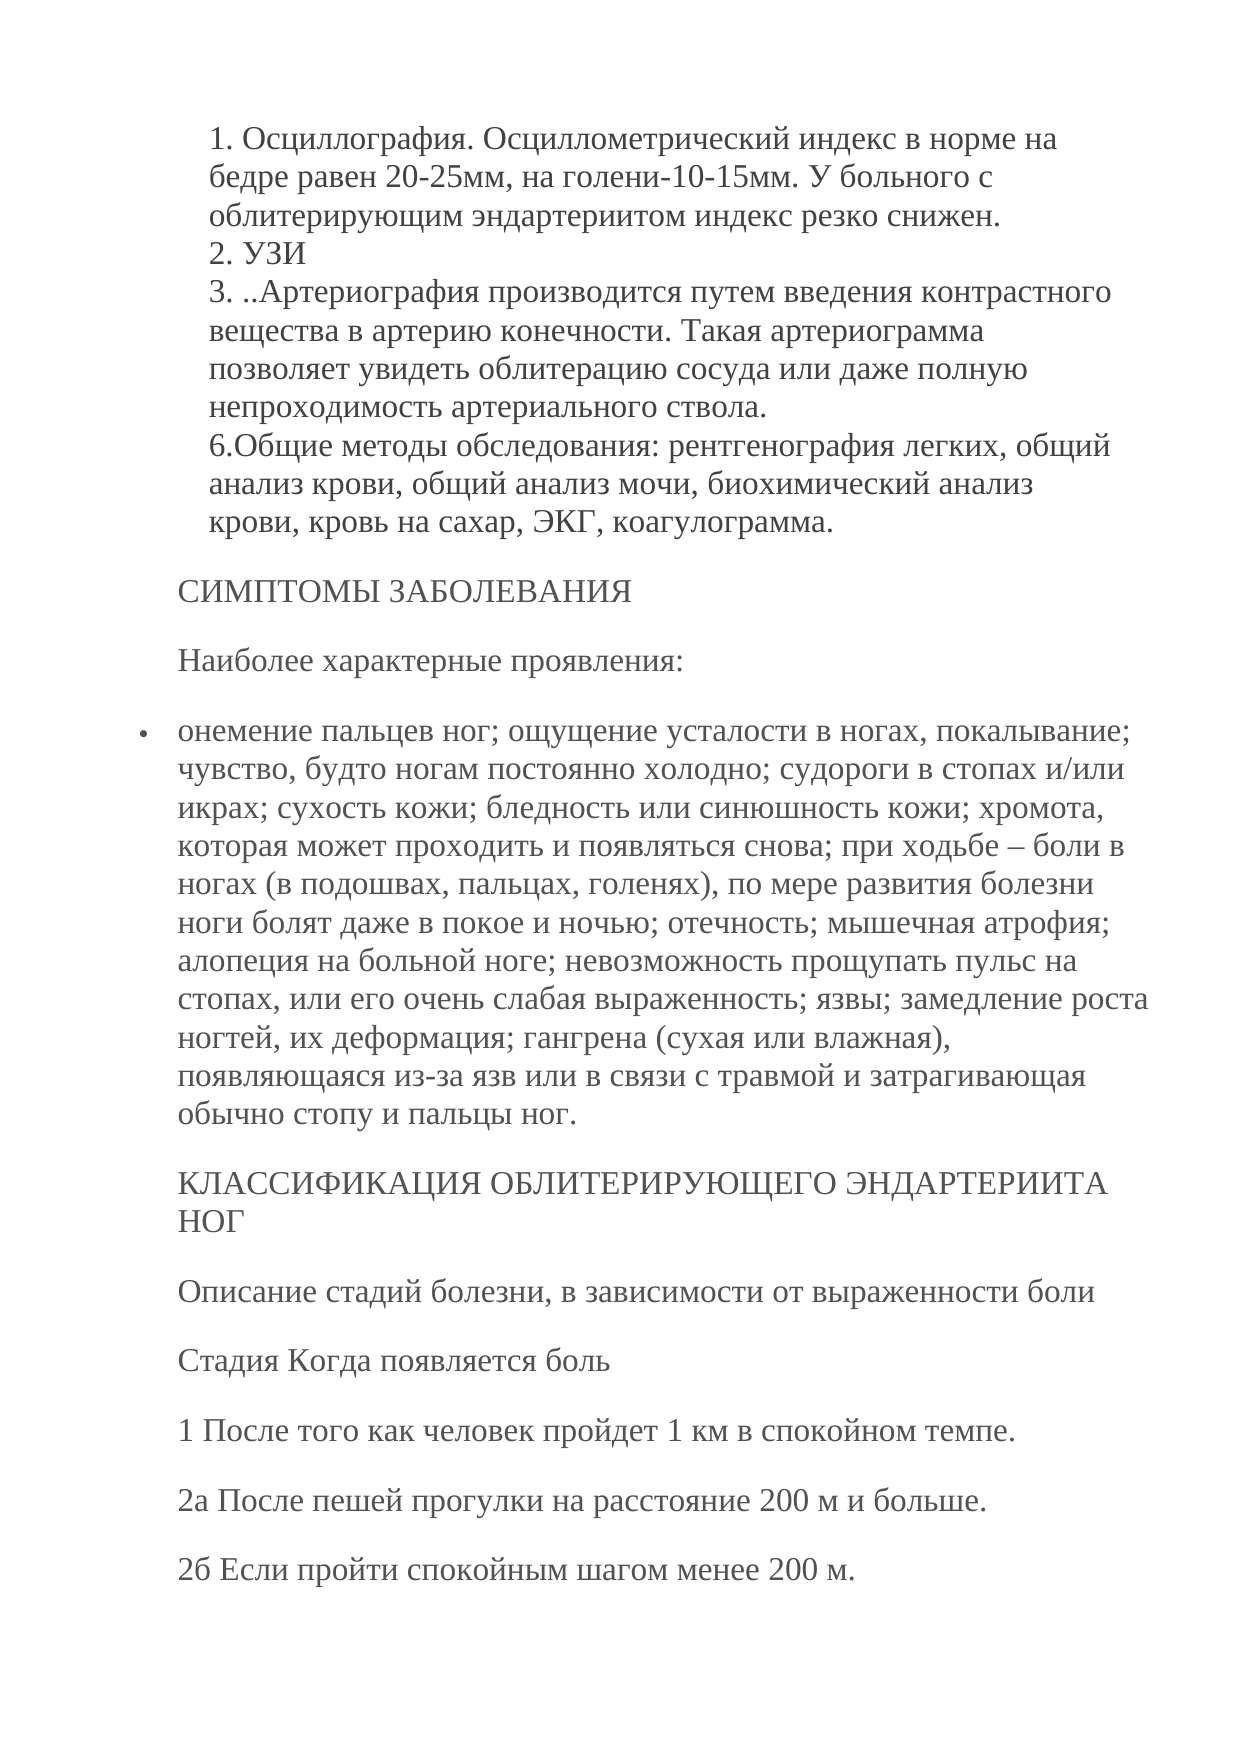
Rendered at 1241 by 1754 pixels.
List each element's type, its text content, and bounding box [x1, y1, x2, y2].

text 6.Общие методы обследования: рентгенография легких, общий анализ крови, общий анализ мочи, биохимический анализ крови, кровь на сахар, ЭКГ, коагулограмма. [208, 425, 1120, 540]
text 3. ..Артериография производится путем введения контрастного вещества в артерию конечности. Такая артериограмма позволяет увидеть облитерацию сосуда или даже полную непроходимость артериального ствола. [208, 271, 1120, 425]
text 2. УЗИ [208, 233, 1120, 271]
text КЛАССИФИКАЦИЯ ОБЛИТЕРИРУЮЩЕГО ЭНДАРТЕРИИТА НОГ [177, 1163, 1152, 1240]
text СИМПТОМЫ ЗАБОЛЕВАНИЯ [177, 571, 1152, 609]
text 2а После пешей прогулки на расстояние 200 м и больше. [177, 1480, 1152, 1518]
text 1. Осциллография. Осциллометрический индекс в норме на бедре равен 20-25мм, на голени-10-15мм. У больного с облитерирующим эндартериитом индекс резко снижен. [208, 118, 1120, 233]
list онемение пальцев ног; ощущение усталости в ногах, покалывание; чувство, будто ногам постоянно холодно; судороги в стопах и/или икрах; сухость кожи; бледность или синюшность кожи; хромота, которая может проходить и появляться снова; при ходьбе – боли в ногах (в подошвах, пальцах, голенях), по мере развития болезни ноги болят даже в покое и ночью; отечность; мышечная атрофия; алопеция на больной ноге; невозможность прощупать пульс на стопах, или его очень слабая выраженность; язвы; замедление роста ногтей, их деформация; гангрена (сухая или влажная), появляющаяся из-за язв или в связи с травмой и затрагивающая обычно стопу и пальцы ног. [140, 710, 1152, 1132]
text 2б Если пройти спокойным шагом менее 200 м. [177, 1549, 1152, 1588]
text Наиболее характерные проявления: [177, 641, 1152, 679]
text Описание стадий болезни, в зависимости от выраженности боли [177, 1271, 1152, 1309]
text 1 После того как человек пройдет 1 км в спокойном темпе. [177, 1410, 1152, 1448]
text Стадия Когда появляется боль [177, 1341, 1152, 1379]
